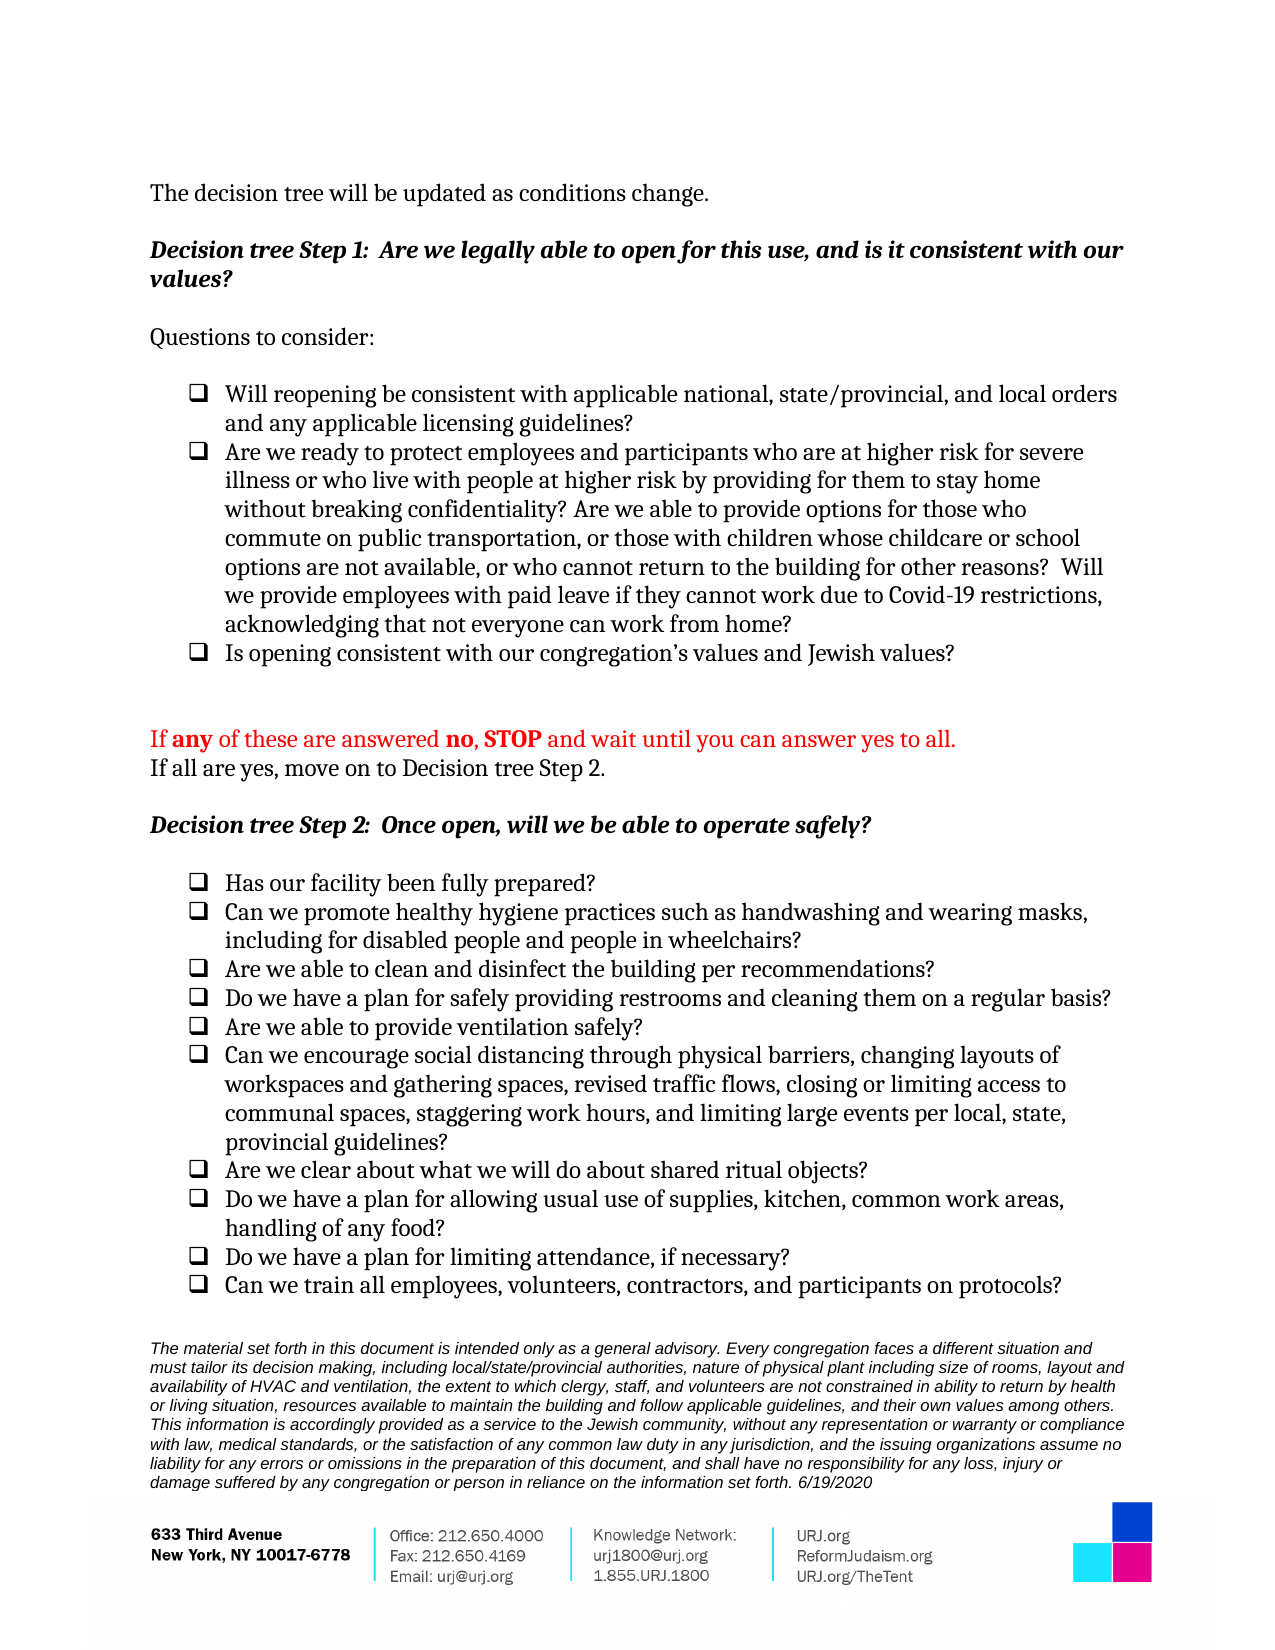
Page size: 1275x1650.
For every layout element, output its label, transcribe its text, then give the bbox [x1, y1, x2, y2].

list Are we clear about what we will do about shared ritual objects? [187, 1156, 1125, 1185]
list Will reopening be consistent with applicable national, state/provincial, and local orders and any applicable licensing guidelines? [187, 380, 1125, 437]
list Are we able to clean and disinfect the building per recommendations? [187, 955, 1125, 984]
list Can we promote healthy hygiene practices such as handwashing and wearing masks, including for disabled people and people in wheelchairs? [187, 897, 1125, 955]
list Do we have a plan for safely providing restrooms and cleaning them on a regular basis? [187, 984, 1125, 1012]
text If all are yes, move on to Decision tree Step 2. [150, 754, 1125, 782]
picture [84, 1491, 1218, 1650]
text Decision tree Step 2: Once open, will we be able to operate safely? [150, 811, 1125, 840]
list Can we train all employees, volunteers, contractors, and participants on protocols? [187, 1271, 1125, 1300]
list Are we ready to protect employees and participants who are at higher risk for severe illness or who live with people at higher risk by providing for them to stay home without breaking confidentiality? Are we able to provide options for those who commute on public transportation, or those with children whose childcare or school options are not available, or who cannot return to the building for other reasons? Will we provide employees with paid leave if they cannot work due to Covid-19 restrictions, acknowledging that not everyone can work from home? [187, 437, 1125, 639]
list Do we have a plan for limiting attendance, if necessary? [187, 1242, 1125, 1271]
text If any of these are answered no, STOP and wait until you can answer yes to all. [150, 725, 1125, 754]
text The decision tree will be updated as conditions change. [150, 179, 1125, 207]
text Questions to consider: [150, 322, 1125, 351]
list Can we encourage social distancing through physical barriers, changing layouts of workspaces and gathering spaces, revised traffic flows, closing or limiting access to communal spaces, staggering work hours, and limiting large events per local, state, provincial guidelines? [187, 1041, 1125, 1156]
list Are we able to provide ventilation safely? [187, 1012, 1125, 1041]
list Do we have a plan for allowing usual use of supplies, kitchen, common work areas, handling of any food? [187, 1185, 1125, 1242]
text Decision tree Step 1: Are we legally able to open for this use, and is it consistent with our values? [150, 236, 1125, 294]
list Is opening consistent with our congregation’s values and Jewish values? [187, 639, 1125, 696]
list Has our facility been fully prepared? [187, 869, 1125, 897]
